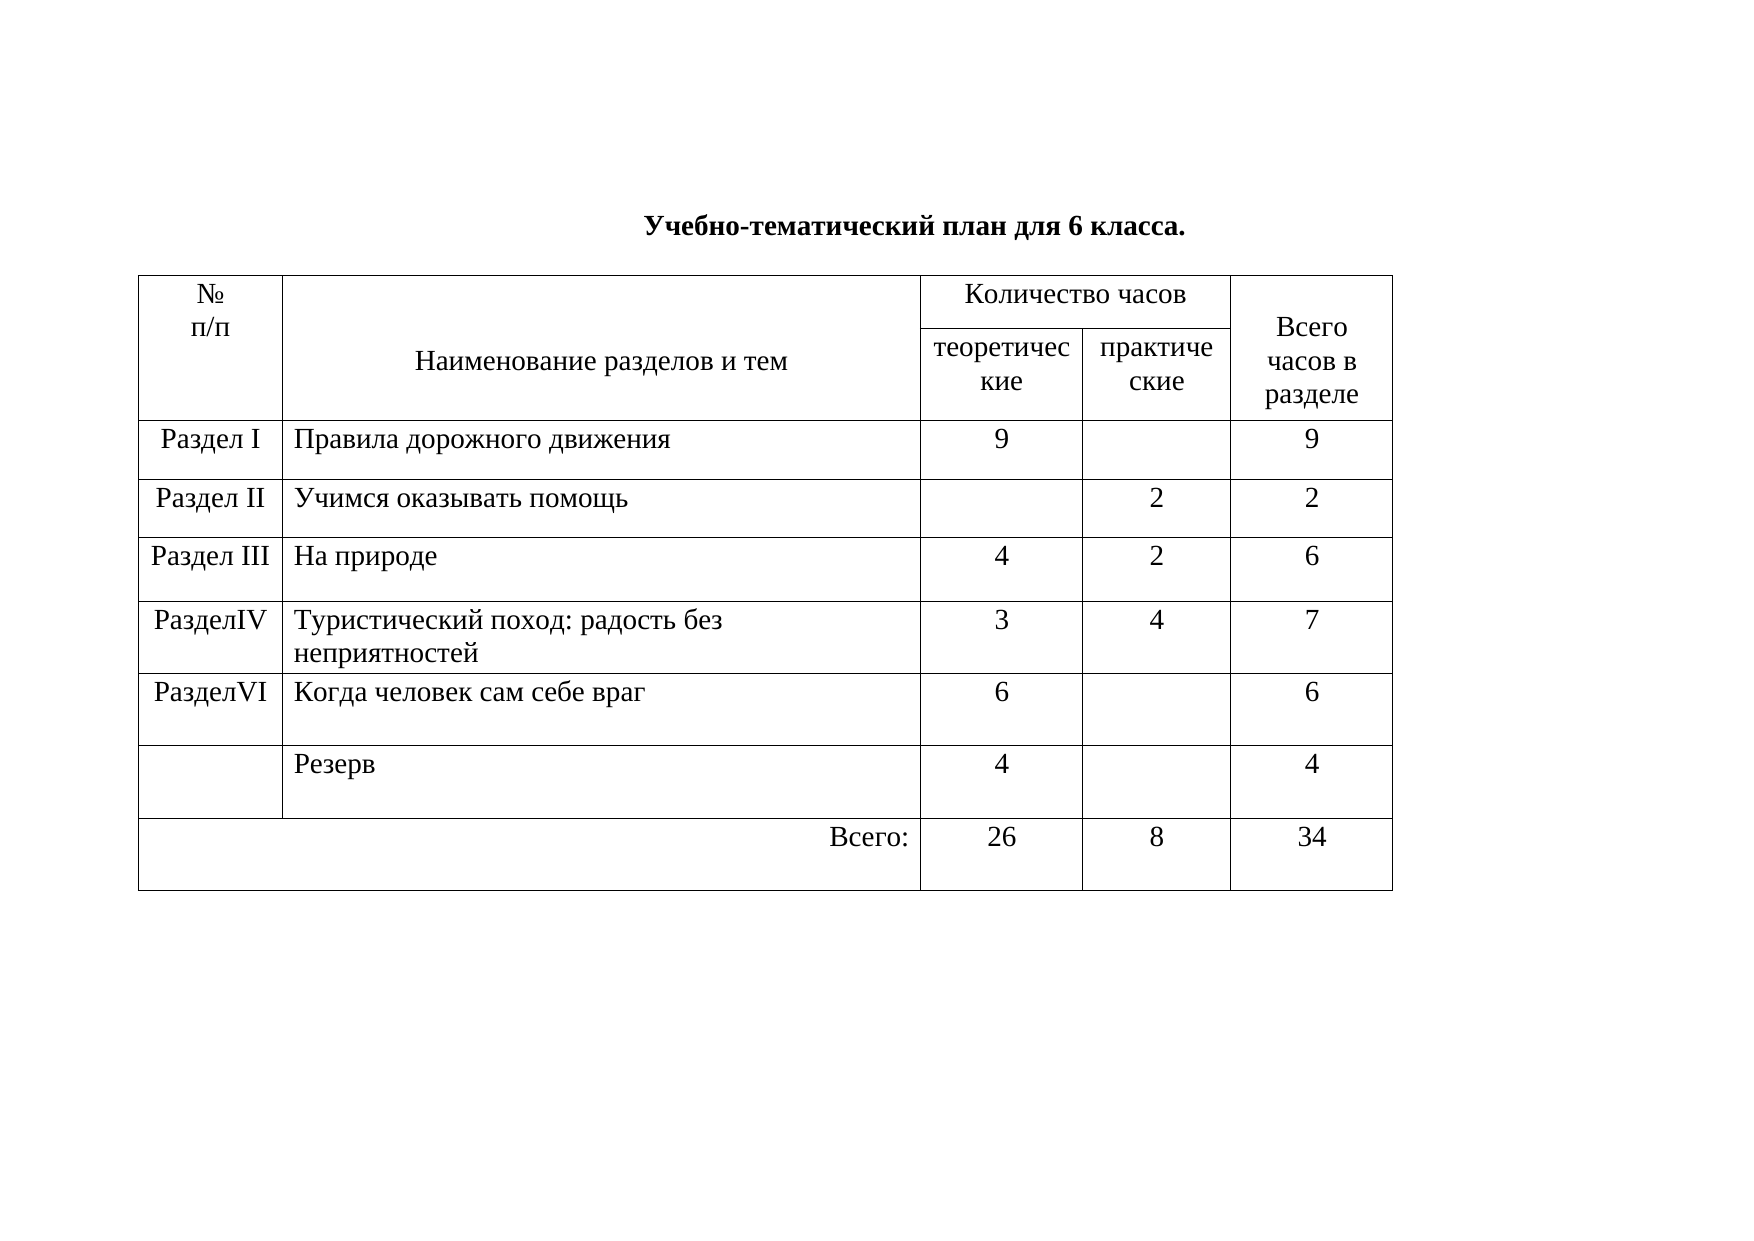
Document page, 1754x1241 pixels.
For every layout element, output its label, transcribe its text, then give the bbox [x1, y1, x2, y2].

table_cell Раздел III [139, 538, 282, 601]
table_cell практические [1083, 329, 1230, 420]
table_cell [1083, 421, 1230, 479]
table_cell Туристический поход: радость без неприятностей [283, 602, 920, 673]
table_cell 6 [921, 674, 1082, 745]
table_cell Учимся оказывать помощь [283, 480, 920, 537]
table_header Всего часов в разделе [1231, 276, 1392, 420]
table_cell [139, 746, 282, 818]
table_cell 26 [921, 819, 1082, 890]
table_cell 4 [1231, 746, 1392, 818]
table_cell 3 [921, 602, 1082, 673]
table_cell На природе [283, 538, 920, 601]
table_cell 2 [1231, 480, 1392, 537]
table_cell теоретические [921, 329, 1082, 420]
table_header Наименование разделов и тем [283, 276, 920, 420]
table_cell РазделIV [139, 602, 282, 673]
table_cell [1083, 674, 1230, 745]
table_header Количество часов [921, 276, 1230, 328]
table_cell 9 [921, 421, 1082, 479]
table_cell 2 [1083, 538, 1230, 601]
table_cell Правила дорожного движения [283, 421, 920, 479]
table_cell Раздел I [139, 421, 282, 479]
table_cell 6 [1231, 674, 1392, 745]
text Учебно-тематический план для 6 класса. [150, 208, 1679, 241]
table_cell 8 [1083, 819, 1230, 890]
table_cell 34 [1231, 819, 1392, 890]
table_header № п/п [139, 276, 282, 420]
table_cell [921, 480, 1082, 537]
table_cell 2 [1083, 480, 1230, 537]
table_cell РазделVI [139, 674, 282, 745]
table_cell 7 [1231, 602, 1392, 673]
table_cell Всего: [139, 819, 920, 890]
table_cell 4 [921, 746, 1082, 818]
table_cell 6 [1231, 538, 1392, 601]
table_cell 4 [1083, 602, 1230, 673]
table_cell [1083, 746, 1230, 818]
table_cell Резерв [283, 746, 920, 818]
table_cell Раздел II [139, 480, 282, 537]
table_cell 9 [1231, 421, 1392, 479]
table_cell Когда человек сам себе враг [283, 674, 920, 745]
table_cell 4 [921, 538, 1082, 601]
